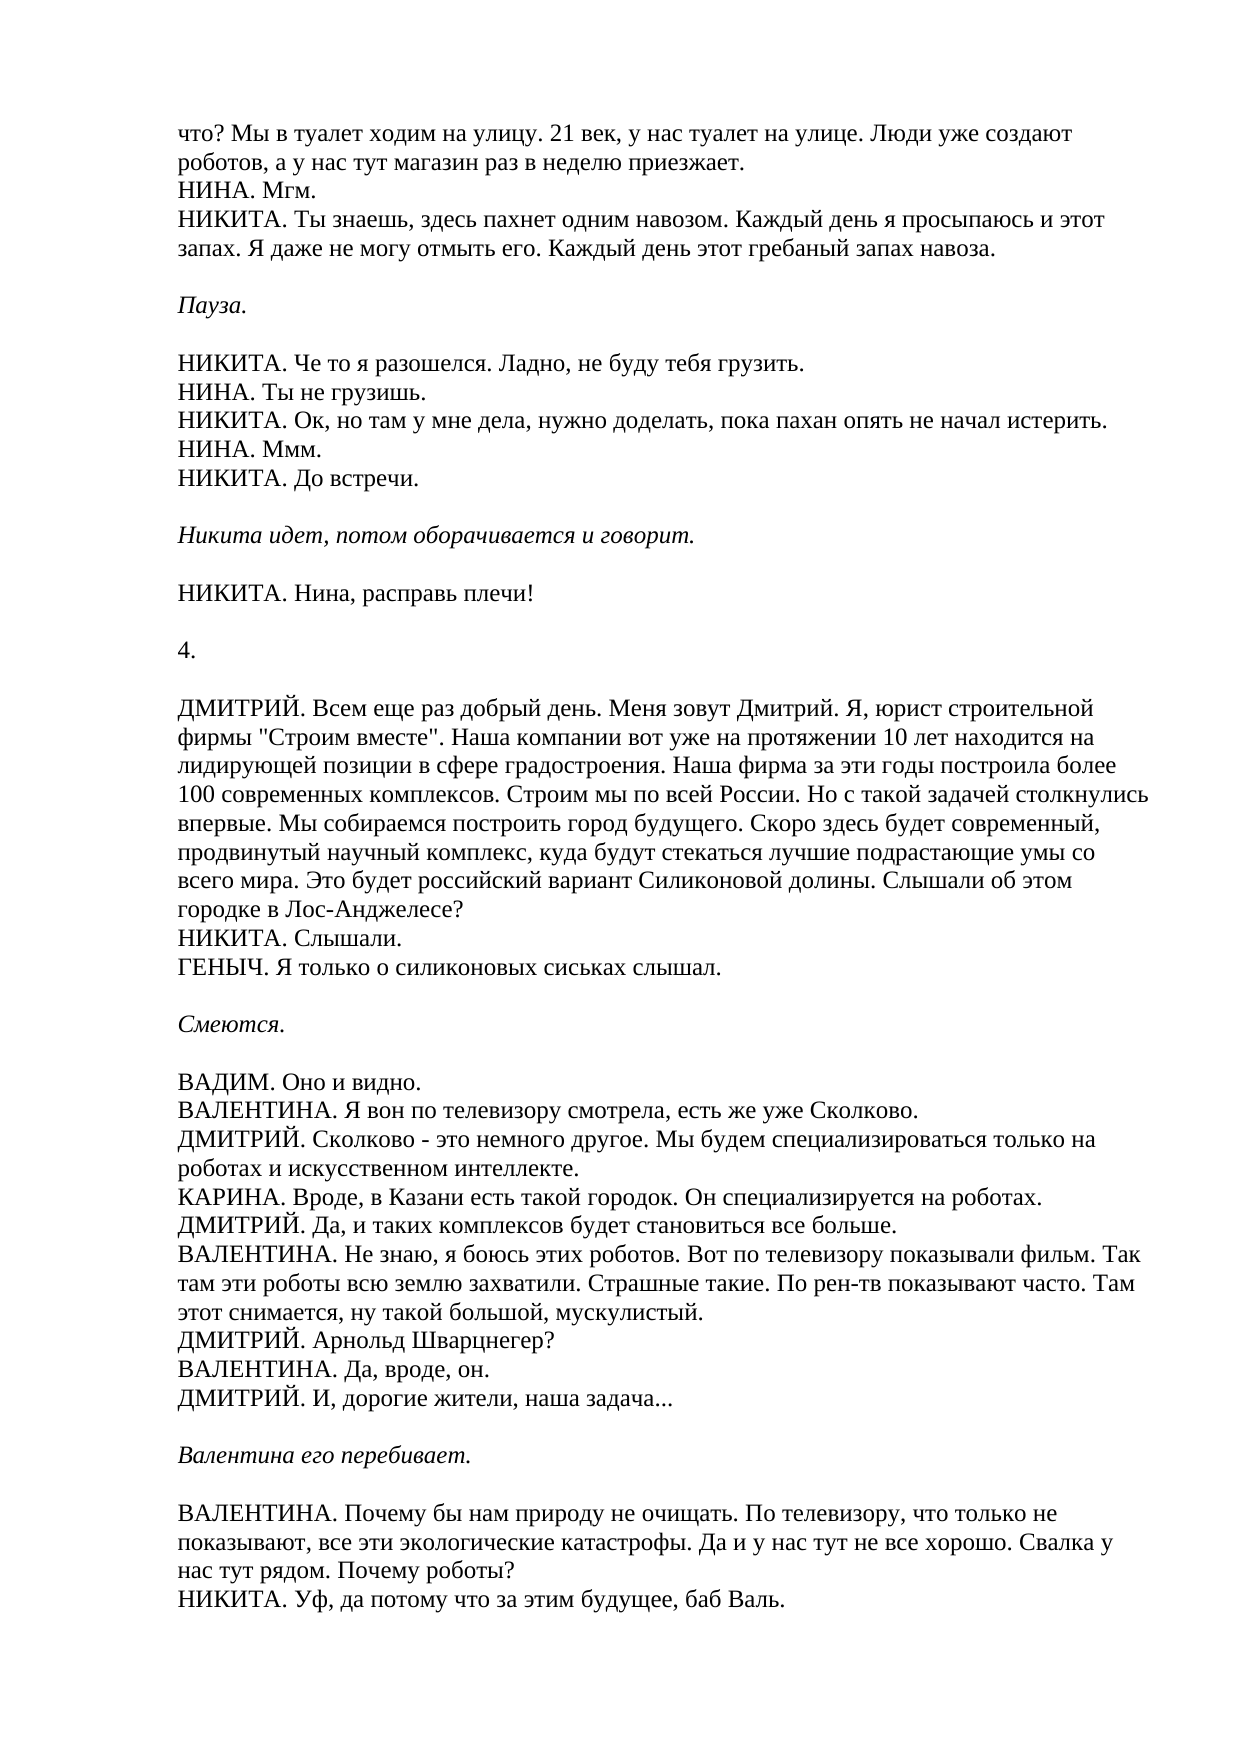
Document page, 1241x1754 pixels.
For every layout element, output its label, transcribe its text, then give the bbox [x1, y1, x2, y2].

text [177, 693, 1152, 1613]
text 4. [177, 636, 1152, 664]
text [177, 118, 1152, 607]
